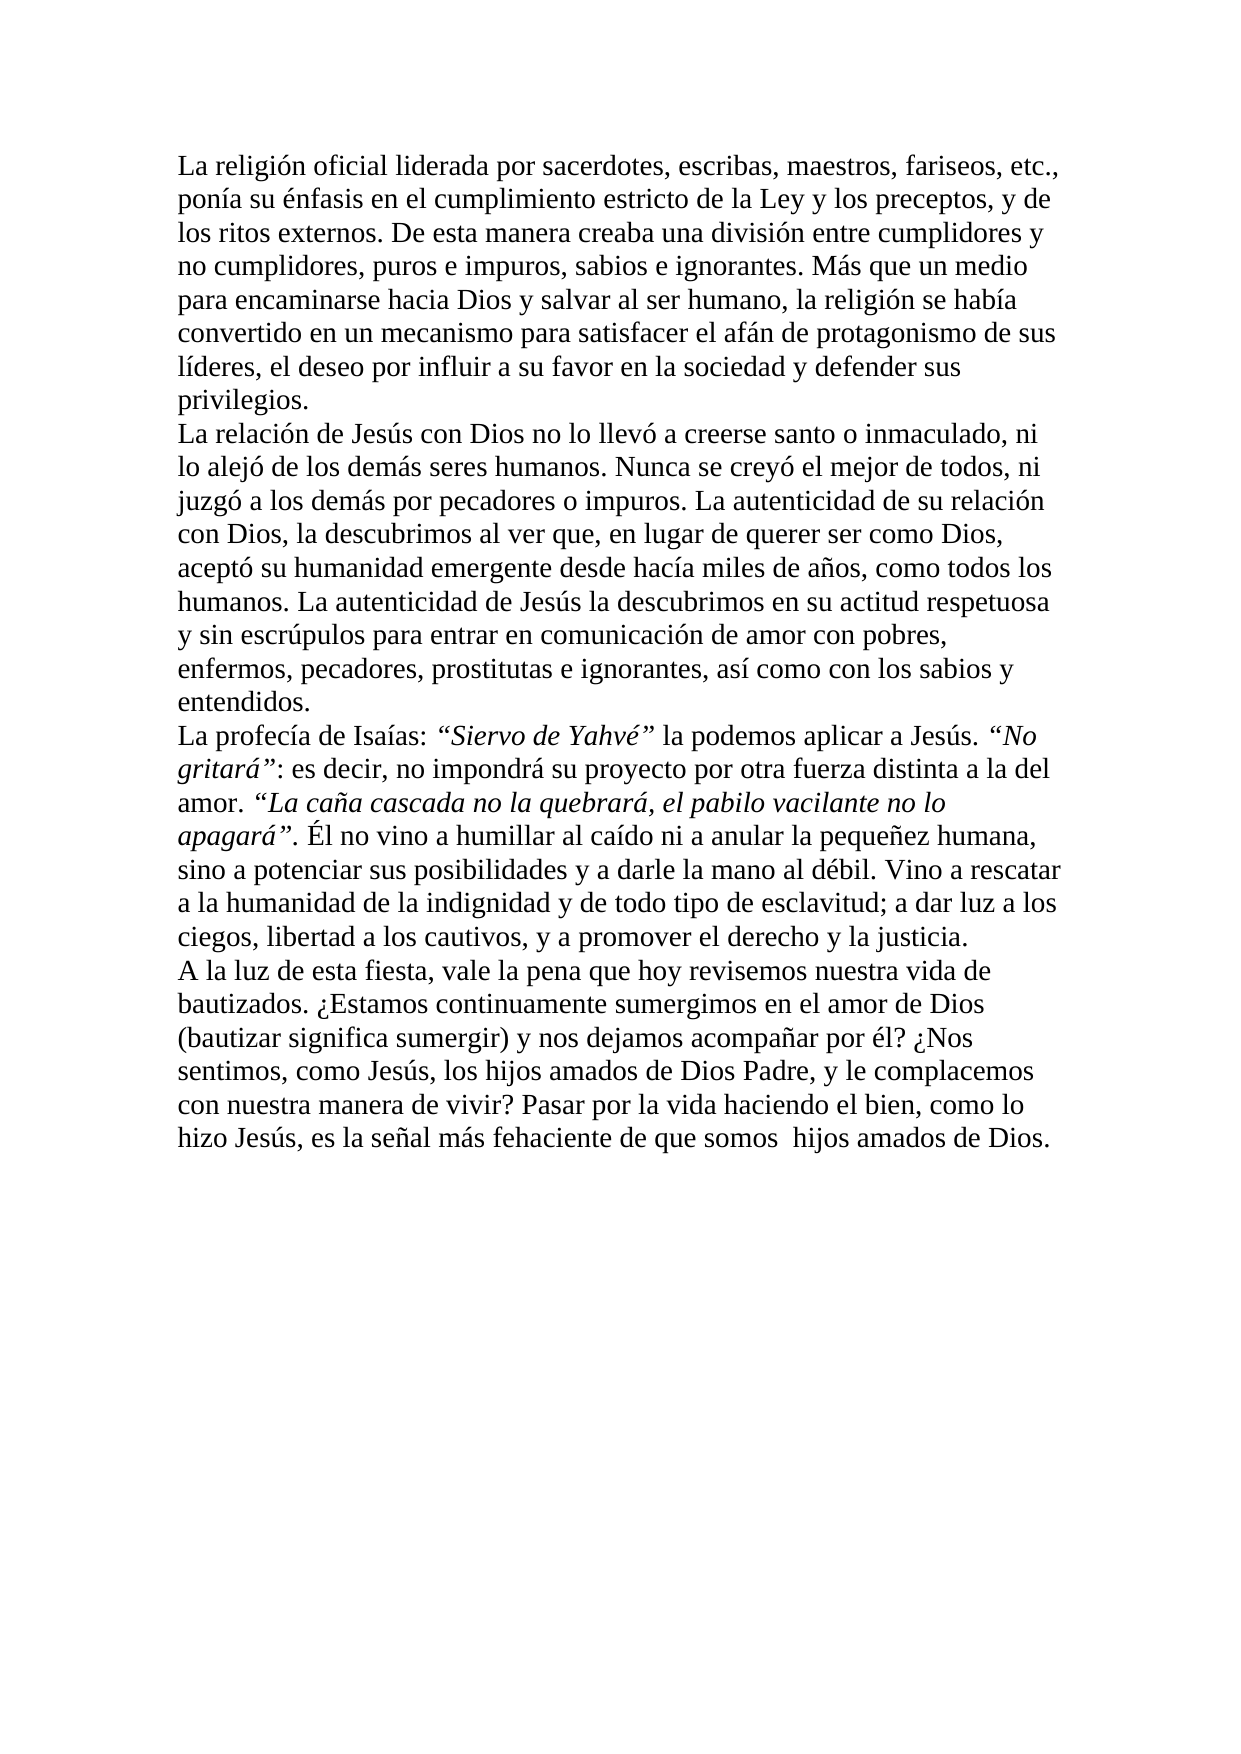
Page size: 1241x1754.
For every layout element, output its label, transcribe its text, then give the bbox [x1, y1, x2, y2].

text A la luz de esta fiesta, vale la pena que hoy revisemos nuestra vida de bautizados. ¿Estamos continuamente sumergimos en el amor de Dios (bautizar significa sumergir) y nos dejamos acompañar por él? ¿Nos sentimos, como Jesús, los hijos amados de Dios Padre, y le complacemos con nuestra manera de vivir? Pasar por la vida haciendo el bien, como lo hizo Jesús, es la señal más fehaciente de que somos hijos amados de Dios. [177, 953, 1063, 1154]
text La religión oficial liderada por sacerdotes, escribas, maestros, fariseos, etc., ponía su énfasis en el cumplimiento estricto de y los preceptos, y de los ritos externos. De esta manera creaba una división entre cumplidores y no cumplidores, puros e impuros, sabios e ignorantes. Más que un medio para encaminarse hacia Dios y salvar al ser humano, la religión se había convertido en un mecanismo para satisfacer el afán de protagonismo de sus líderes, el deseo por influir a su favor en la sociedad y defender sus privilegios. [177, 148, 1063, 416]
text La profecía de Isaías: “Siervo de Yahvé” la podemos aplicar a Jesús. “No gritará”: es decir, no impondrá su proyecto por otra fuerza distinta a la del amor. “La caña cascada no la quebrará, el pabilo vacilante no lo apagará”. Él no vino a humillar al caído ni a anular la pequeñez humana, sino a potenciar sus posibilidades y a darle la mano al débil. Vino a rescatar a la humanidad de la indignidad y de todo tipo de esclavitud; a dar luz a los ciegos, libertad a los cautivos, y a promover el derecho y la justicia. [177, 718, 1063, 953]
text La relación de Jesús con Dios no lo llevó a creerse santo o inmaculado, ni lo alejó de los demás seres humanos. Nunca se creyó el mejor de todos, ni juzgó a los demás por pecadores o impuros. La autenticidad de su relación con Dios, la descubrimos al ver que, en lugar de querer ser como Dios, aceptó su humanidad emergente desde hacía miles de años, como todos los humanos. La autenticidad de Jesús la descubrimos en su actitud respetuosa y sin escrúpulos para entrar en comunicación de amor con pobres, enfermos, pecadores, prostitutas e ignorantes, así como con los sabios y entendidos. [177, 416, 1063, 718]
